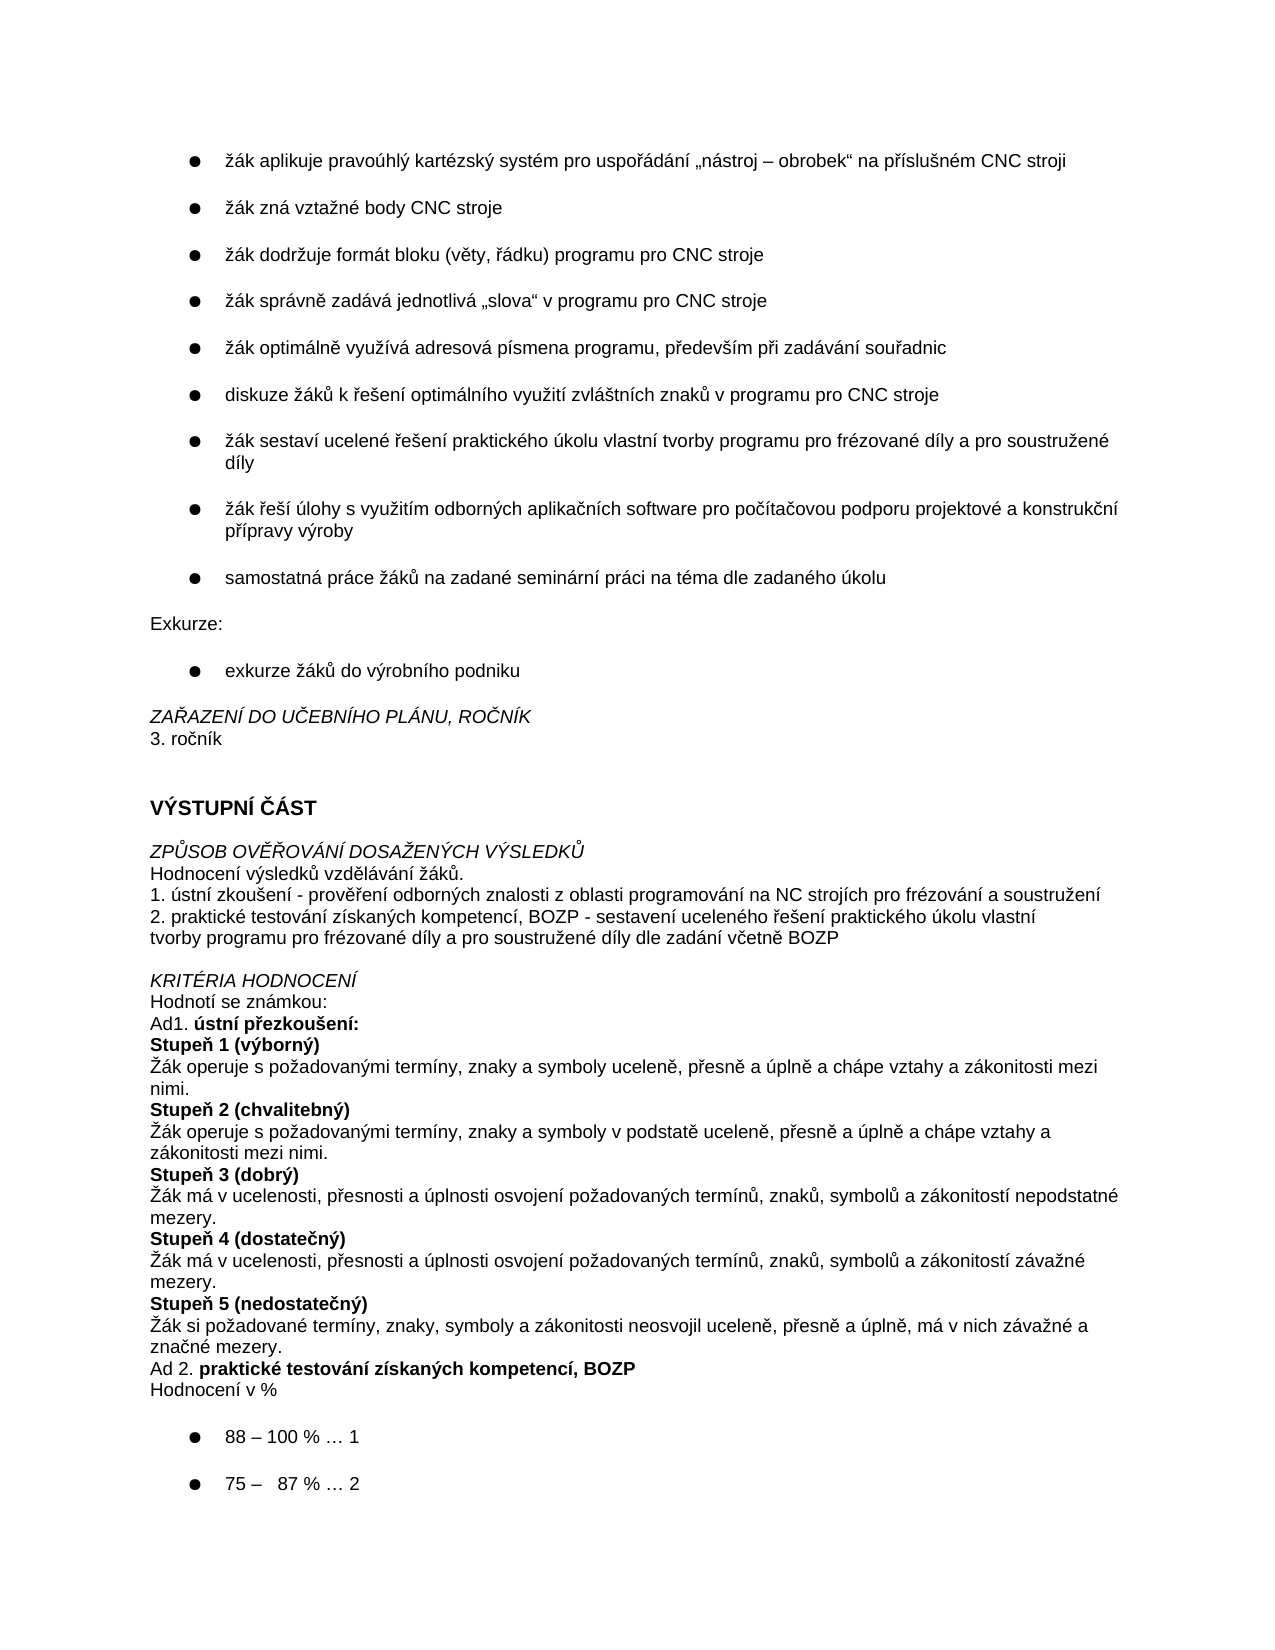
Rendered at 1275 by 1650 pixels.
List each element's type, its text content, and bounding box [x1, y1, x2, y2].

text Stupeň 3 (dobrý) [150, 1163, 1125, 1185]
list žák aplikuje pravoúhlý kartézský systém pro uspořádání „nástroj – obrobek“ na příslušném CNC stroji [187, 150, 1125, 172]
list samostatná práce žáků na zadané seminární práci na téma dle zadaného úkolu [187, 566, 1125, 588]
text Stupeň 2 (chvalitebný) [150, 1099, 1125, 1120]
list žák zná vztažné body CNC stroje [187, 197, 1125, 218]
list diskuze žáků k řešení optimálního využití zvláštních znaků v programu pro CNC stroje [187, 383, 1125, 405]
list žák řeší úlohy s využitím odborných aplikačních software pro počítačovou podporu projektové a konstrukční přípravy výroby [187, 498, 1125, 541]
text Ad 2. praktické testování získaných kompetencí, BOZP [150, 1358, 1125, 1379]
text Ad1. ústní přezkoušení: [150, 1013, 1125, 1034]
list 88 – 100 % … 1 [187, 1426, 1125, 1447]
list žák správně zadává jednotlivá „slova“ v programu pro CNC stroje [187, 290, 1125, 312]
subtitle Kritéria hodnocení [150, 969, 1125, 991]
text Žák operuje s požadovanými termíny, znaky a symboly uceleně, přesně a úplně a chápe vztahy a zákonitosti mezi nimi. [150, 1056, 1125, 1099]
list 75 – 87 % … 2 [187, 1472, 1125, 1494]
text Žák má v ucelenosti, přesnosti a úplnosti osvojení požadovaných termínů, znaků, symbolů a zákonitostí nepodstatné mezery. [150, 1185, 1125, 1228]
list exkurze žáků do výrobního podniku [187, 660, 1125, 681]
text Stupeň 1 (výborný) [150, 1034, 1125, 1056]
text Hodnocení výsledků vzdělávání žáků. [150, 862, 1125, 884]
text 3. ročník [150, 728, 1125, 749]
text Žák má v ucelenosti, přesnosti a úplnosti osvojení požadovaných termínů, znaků, symbolů a zákonitostí závažné mezery. [150, 1250, 1125, 1293]
text Stupeň 5 (nedostatečný) [150, 1293, 1125, 1314]
text Žák si požadované termíny, znaky, symboly a zákonitosti neosvojil uceleně, přesně a úplně, má v nich závažné a značné mezery. [150, 1314, 1125, 1358]
text 1. ústní zkoušení - prověření odborných znalosti z oblasti programování na NC strojích pro frézování a soustružení [150, 884, 1125, 906]
text Hodnotí se známkou: [150, 991, 1125, 1013]
text Hodnocení v % [150, 1379, 1125, 1401]
text Žák operuje s požadovanými termíny, znaky a symboly v podstatě uceleně, přesně a úplně a chápe vztahy a zákonitosti mezi nimi. [150, 1120, 1125, 1163]
subtitle Způsob ověřování dosažených výsledků [150, 841, 1125, 862]
list žák sestaví ucelené řešení praktického úkolu vlastní tvorby programu pro frézované díly a pro soustružené díly [187, 430, 1125, 473]
text 2. praktické testování získaných kompetencí, BOZP - sestavení uceleného řešení praktického úkolu vlastní tvorby programu pro frézované díly a pro soustružené díly dle zadání včetně BOZP [150, 906, 1125, 949]
text Exkurze: [150, 613, 1125, 635]
subtitle Zařazení do učebního plánu, ročník [150, 706, 1125, 728]
subtitle VÝSTUPNÍ ČÁST [150, 796, 1125, 820]
list žák optimálně využívá adresová písmena programu, především při zadávání souřadnic [187, 337, 1125, 358]
text Stupeň 4 (dostatečný) [150, 1228, 1125, 1250]
list žák dodržuje formát bloku (věty, řádku) programu pro CNC stroje [187, 243, 1125, 265]
